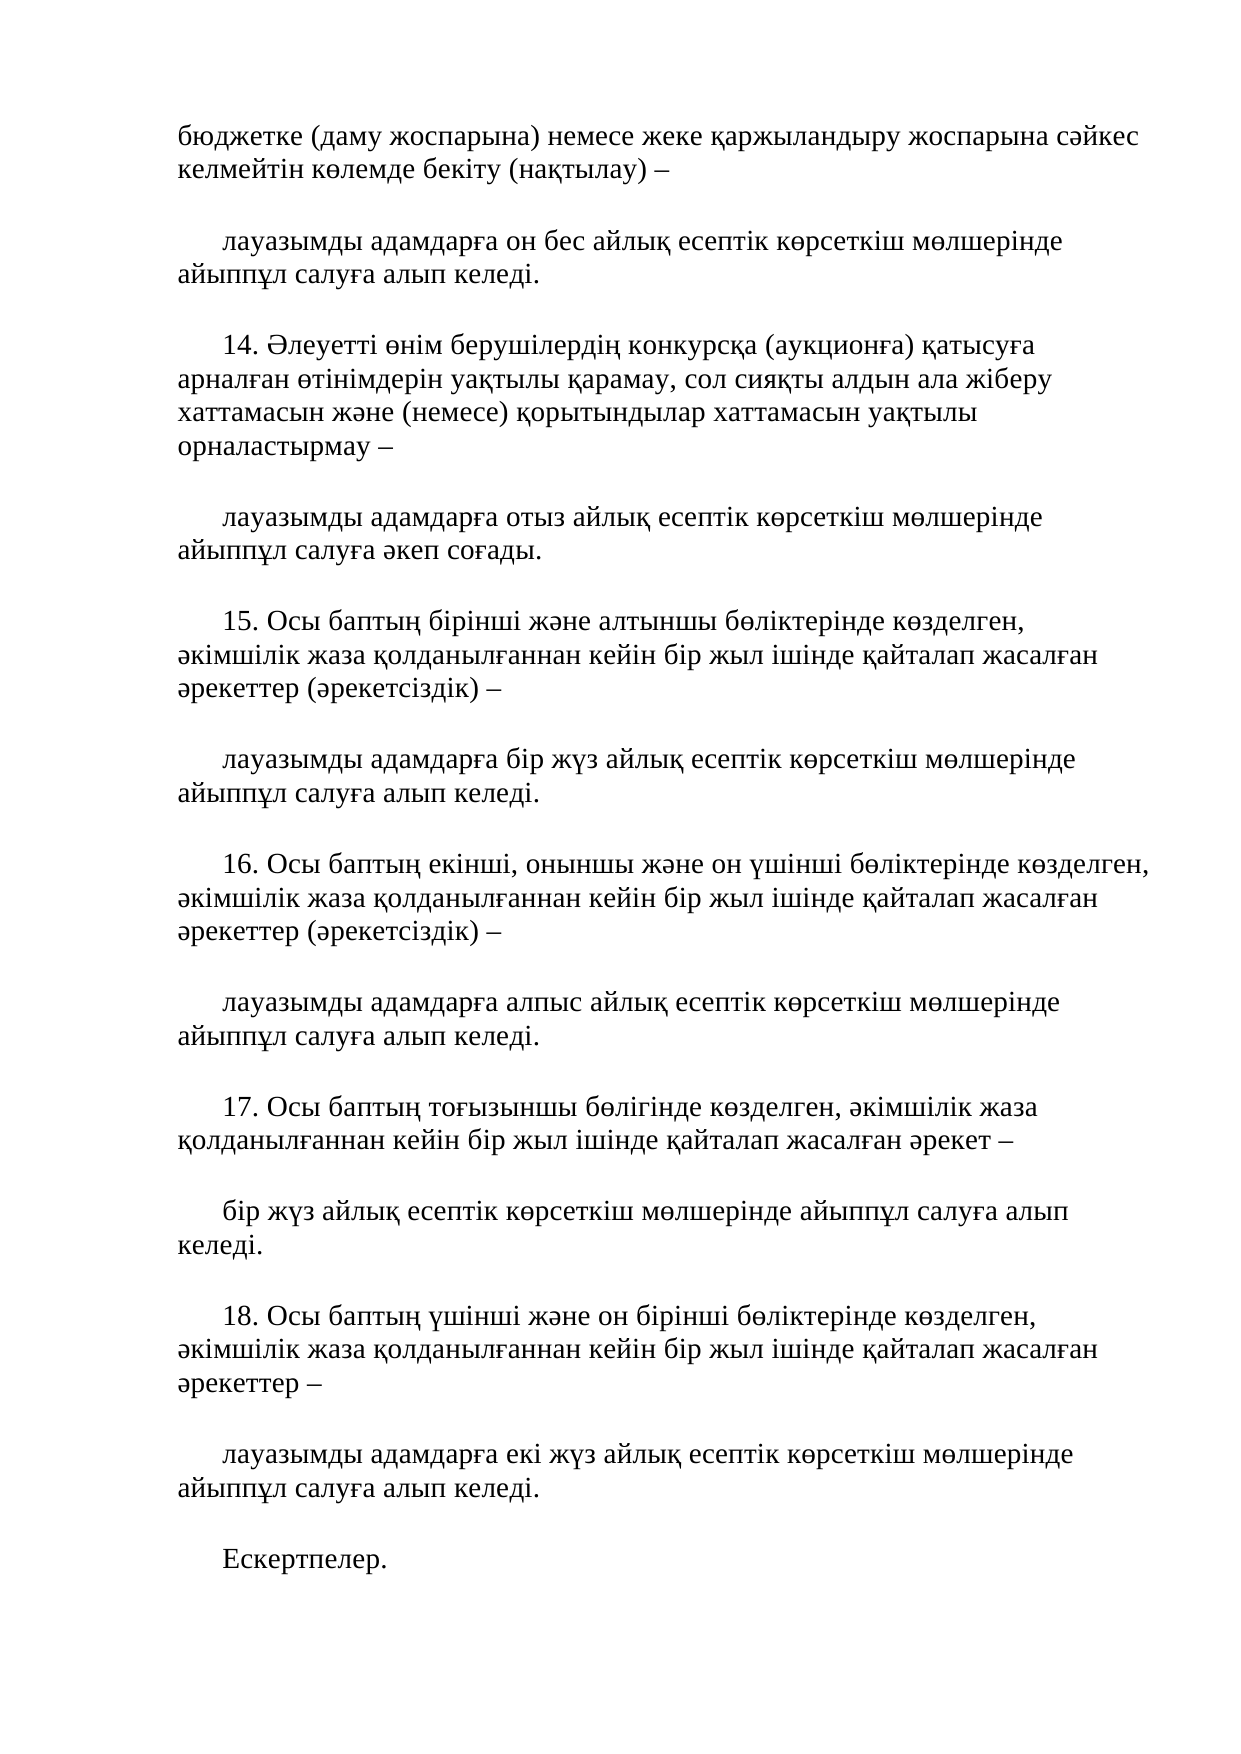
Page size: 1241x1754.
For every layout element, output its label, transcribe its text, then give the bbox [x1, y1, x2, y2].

text бір жүз айлық есептiк көрсеткiш мөлшерiнде айыппұл салуға алып келеді. [177, 1193, 1152, 1261]
text 15. Осы баптың бiрiншi және алтыншы бөлiктерiнде көзделген, әкiмшiлiк жаза қолданылғаннан кейiн бiр жыл iшiнде қайталап жасалған әрекеттер (әрекетсiздiк) – [177, 603, 1152, 704]
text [177, 118, 1152, 185]
text 16. Осы баптың екiншi, оныншы және он үшінші бөлiктерiнде көзделген, әкiмшiлiк жаза қолданылғаннан кейiн бiр жыл iшiнде қайталап жасалған әрекеттер (әрекетсiздiк) – [177, 846, 1152, 947]
text лауазымды адамдарға алпыс айлық есептiк көрсеткiш мөлшерiнде айыппұл салуға алып келеді. [177, 984, 1152, 1051]
text 18. Осы баптың үшiншi және он бірінші бөлiктерiнде көзделген, әкiмшiлiк жаза қолданылғаннан кейiн бiр жыл iшiнде қайталап жасалған әрекеттер – [177, 1298, 1152, 1399]
text лауазымды адамдарға он бес айлық есептiк көрсеткiш мөлшерiнде айыппұл салуға алып келеді. [177, 223, 1152, 290]
text 17. Осы баптың тоғызыншы бөлiгiнде көзделген, әкiмшiлiк жаза қолданылғаннан кейiн бiр жыл iшiнде қайталап жасалған әрекет – [177, 1089, 1152, 1156]
text лауазымды адамдарға бір жүз айлық есептiк көрсеткiш мөлшерiнде айыппұл салуға алып келеді. [177, 742, 1152, 809]
text лауазымды адамдарға отыз айлық есептік көрсеткіш мөлшерінде айыппұл салуға әкеп соғады. [177, 499, 1152, 566]
text Ескертпелер. [177, 1541, 1152, 1574]
text лауазымды адамдарға екi жүз айлық есептiк көрсеткiш мөлшерiнде айыппұл салуға алып келеді. [177, 1436, 1152, 1503]
text 14. Әлеуетті өнім берушілердің конкурсқа (аукционға) қатысуға арналған өтінімдерін уақтылы қарамау, сол сияқты алдын ала жіберу хаттамасын және (немесе) қорытындылар хаттамасын уақтылы орналастырмау – [177, 327, 1152, 461]
